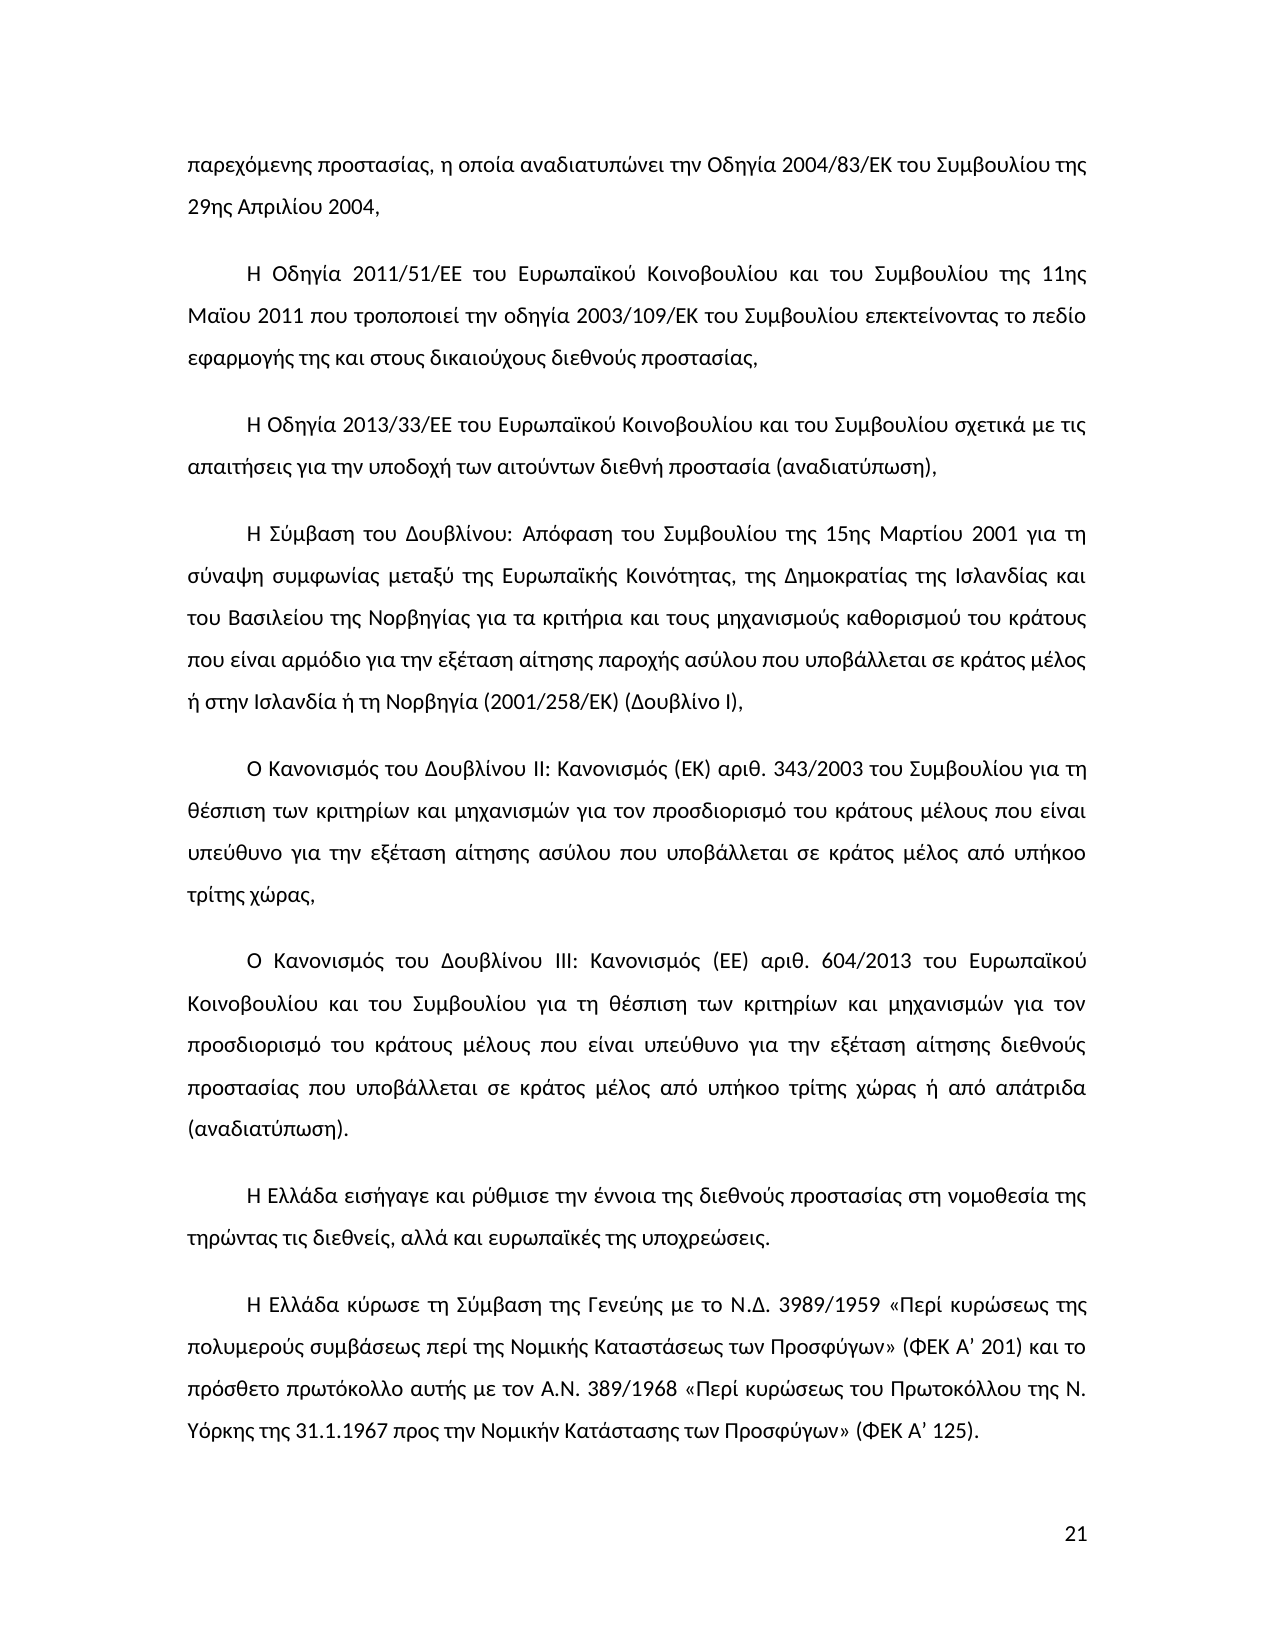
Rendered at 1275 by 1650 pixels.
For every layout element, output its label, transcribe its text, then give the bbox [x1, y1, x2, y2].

text Η Ελλάδα κύρωσε τη Σύμβαση της Γενεύης με το Ν.Δ. 3989/1959 «Περί κυρώσεως της πολυμερούς συμβάσεως περί της Νομικής Καταστάσεως των Προσφύγων» (ΦΕΚ Α’ 201) και το πρόσθετο πρωτόκολλο αυτής με τον Α.Ν. 389/1968 «Περί κυρώσεως του Πρωτοκόλλου της Ν. Υόρκης της 31.1.1967 προς την Νομικήν Κατάστασης των Προσφύγων» (ΦΕΚ Α’ 125). [187, 1291, 1087, 1444]
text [187, 150, 1087, 220]
text Ο Κανονισμός του Δουβλίνου III: Κανονισμός (ΕΕ) αριθ. 604/2013 του Ευρωπαϊκού Κοινοβουλίου και του Συμβουλίου για τη θέσπιση των κριτηρίων και μηχανισμών για τον προσδιορισμό του κράτους μέλους που είναι υπεύθυνο για την εξέταση αίτησης διεθνούς προστασίας που υποβάλλεται σε κράτος μέλος από υπήκοο τρίτης χώρας ή από απάτριδα (αναδιατύπωση). [187, 947, 1087, 1143]
text Η Ελλάδα εισήγαγε και ρύθμισε την έννοια της διεθνούς προστασίας στη νομοθεσία της τηρώντας τις διεθνείς, αλλά και ευρωπαϊκές της υποχρεώσεις. [187, 1182, 1087, 1252]
text Ο Κανονισμός του Δουβλίνου II: Κανονισμός (ΕΚ) αριθ. 343/2003 του Συμβουλίου για τη θέσπιση των κριτηρίων και µηχανισµών για τον προσδιορισµό του κράτους µέλους που είναι υπεύθυνο για την εξέταση αίτησης ασύλου που υποβάλλεται σε κράτος µέλος από υπήκοο τρίτης χώρας, [187, 754, 1087, 908]
text Η Οδηγία 2011/51/ΕΕ του Ευρωπαϊκού Κοινοβουλίου και του Συμβουλίου της 11ης Μαϊου 2011 που τροποποιεί την οδηγία 2003/109/ΕΚ του Συμβουλίου επεκτείνοντας το πεδίο εφαρμογής της και στους δικαιούχους διεθνούς προστασίας, [187, 259, 1087, 371]
text Η Οδηγία 2013/33/ΕΕ του Ευρωπαϊκού Κοινοβουλίου και του Συμβουλίου σχετικά με τις απαιτήσεις για την υποδοχή των αιτούντων διεθνή προστασία (αναδιατύπωση), [187, 410, 1087, 480]
text Η Σύμβαση του Δουβλίνου: Απόφαση του Συμβουλίου της 15ης Μαρτίου 2001 για τη σύναψη συµφωνίας µεταξύ της Ευρωπαϊκής Κοινότητας, της ∆ηµοκρατίας της Ισλανδίας και του Βασιλείου της Νορβηγίας για τα κριτήρια και τους µηχανισµούς καθορισµού του κράτους που είναι αρµόδιο για την εξέταση αίτησης παροχής ασύλου που υποβάλλεται σε κράτος µέλος ή στην Ισλανδία ή τη Νορβηγία (2001/258/ΕΚ) (Δουβλίνο Ι), [187, 519, 1087, 715]
